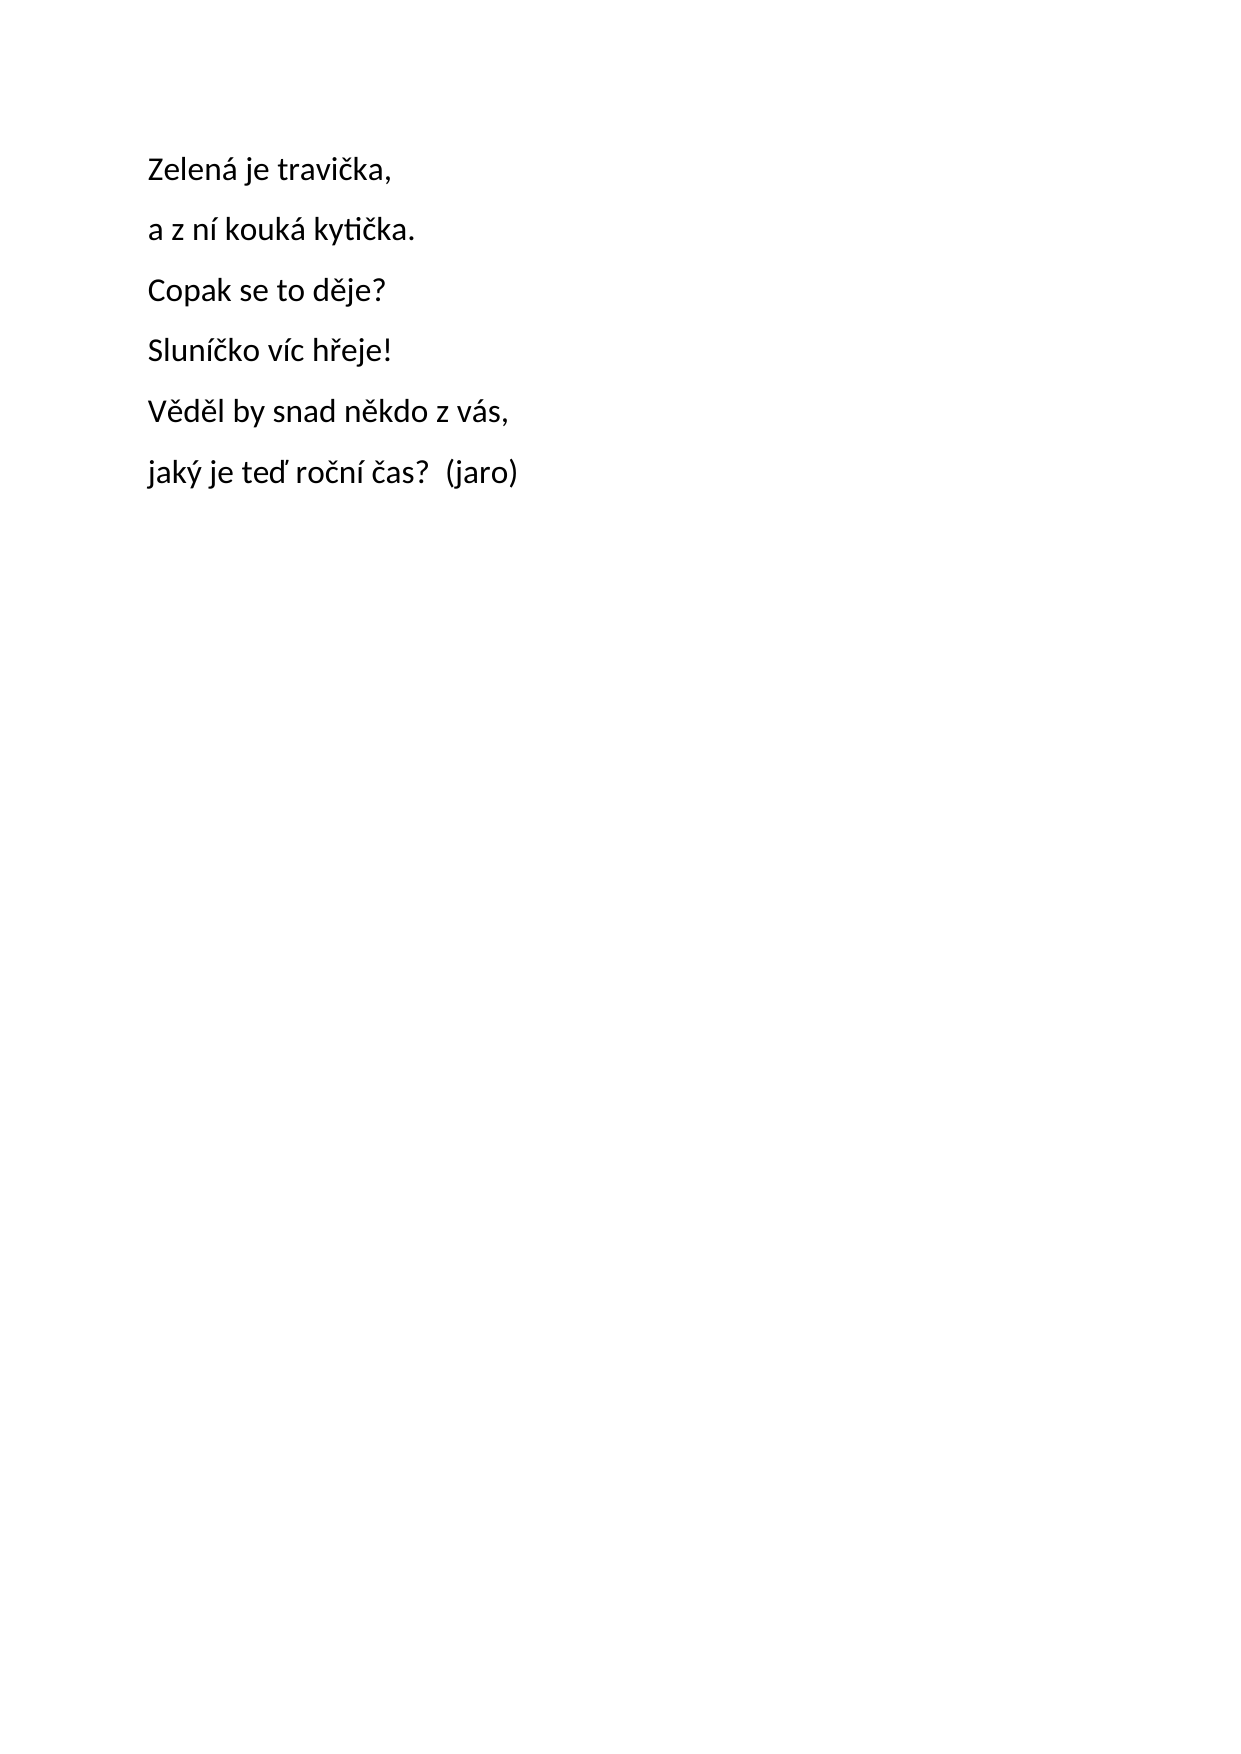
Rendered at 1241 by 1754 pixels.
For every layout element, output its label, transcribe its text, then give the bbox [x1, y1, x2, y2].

text Zelená je travička, [148, 148, 1093, 188]
text Věděl by snad někdo z vás, [148, 390, 1093, 431]
text Copak se to děje? [148, 269, 1093, 309]
text Sluníčko víc hřeje! [148, 329, 1093, 370]
text a z ní kouká kytička. [148, 208, 1093, 249]
text jaký je teď roční čas? (jaro) [148, 451, 1093, 491]
